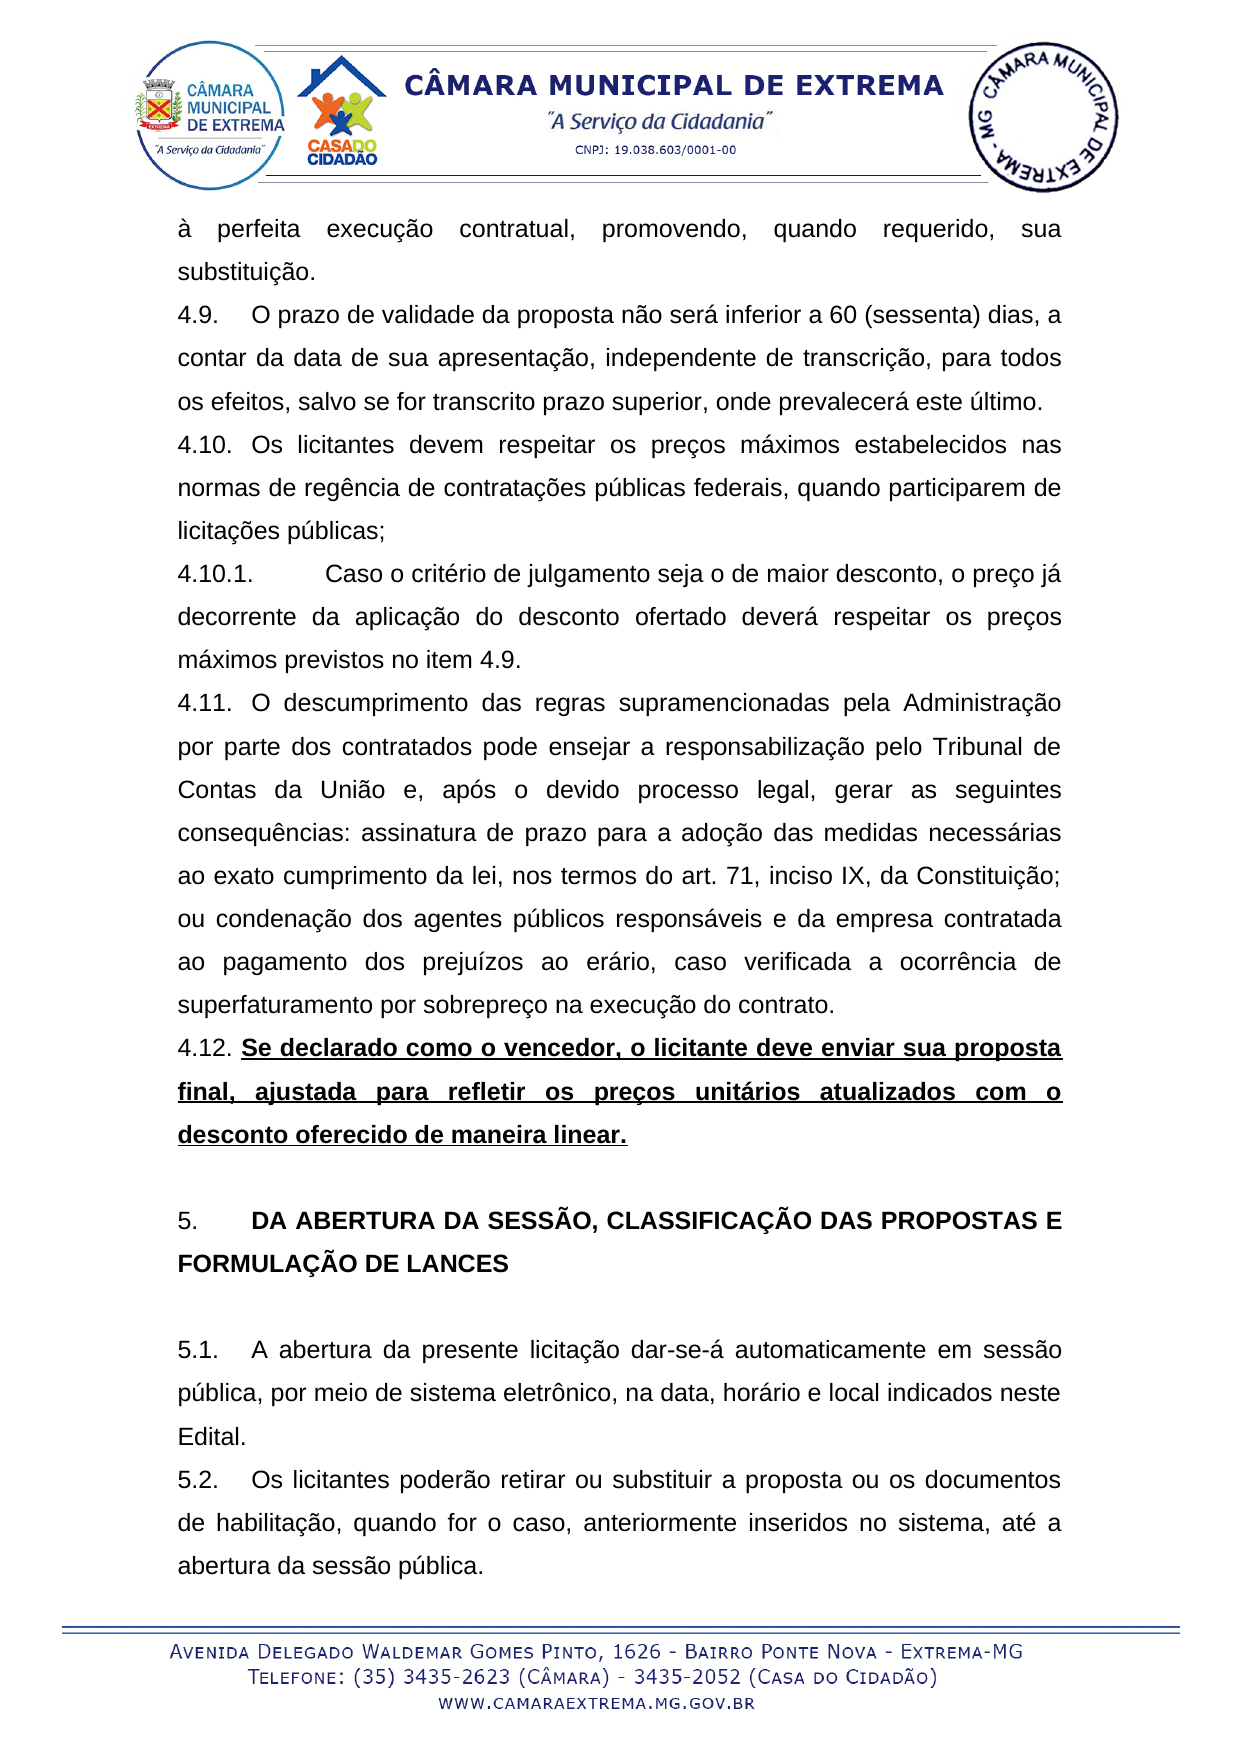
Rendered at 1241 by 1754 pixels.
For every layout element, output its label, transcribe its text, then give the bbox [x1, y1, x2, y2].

text 5.1. A abertura da presente licitação dar-se-á automaticamente em sessão pública, por meio de sistema eletrônico, na data, horário e local indicados neste Edital. [177, 1335, 1063, 1450]
text 4.9. O prazo de validade da proposta não será inferior a 60 (sessenta) dias, a contar da data de sua apresentação, independente de transcrição, para todos os efeitos, salvo se for transcrito prazo superior, onde prevalecerá este último. [177, 300, 1063, 415]
picture [124, 30, 1123, 221]
text 4.11. O descumprimento das regras supramencionadas pela Administração por parte dos contratados pode ensejar a responsabilização pelo Tribunal de Contas da União e, após o devido processo legal, gerar as seguintes consequências: assinatura de prazo para a adoção das medidas necessárias ao exato cumprimento da lei, nos termos do art. 71, inciso IX, da Constituição; ou condenação dos agentes públicos responsáveis e da empresa contratada ao pagamento dos prejuízos ao erário, caso verificada a ocorrência de superfaturamento por sobrepreço na execução do contrato. [177, 688, 1063, 1019]
picture [46, 1615, 1194, 1724]
text 4.10. Os licitantes devem respeitar os preços máximos estabelecidos nas normas de regência de contratações públicas federais, quando participarem de licitações públicas; [177, 429, 1063, 544]
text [177, 214, 1063, 286]
text 4.12. Se declarado como o vencedor, o licitante deve enviar sua proposta final, ajustada para refletir os preços unitários atualizados com o desconto oferecido de maneira linear. [177, 1033, 1063, 1101]
text 5. DA ABERTURA DA SESSÃO, CLASSIFICAÇÃO DAS PROPOSTAS E FORMULAÇÃO DE LANCES [177, 1206, 1063, 1278]
text 4.10.1. Caso o critério de julgamento seja o de maior desconto, o preço já decorrente da aplicação do desconto ofertado deverá respeitar os preços máximos previstos no item 4.9. [177, 559, 1063, 674]
text 5.2. Os licitantes poderão retirar ou substituir a proposta ou os documentos de habilitação, quando for o caso, anteriormente inseridos no sistema, até a abertura da sessão pública. [177, 1464, 1063, 1579]
text 4.12. Se declarado como o vencedor, o licitante deve enviar sua proposta final, ajustada para refletir os preços unitários atualizados com o desconto oferecido de maneira linear. [177, 1102, 1063, 1148]
